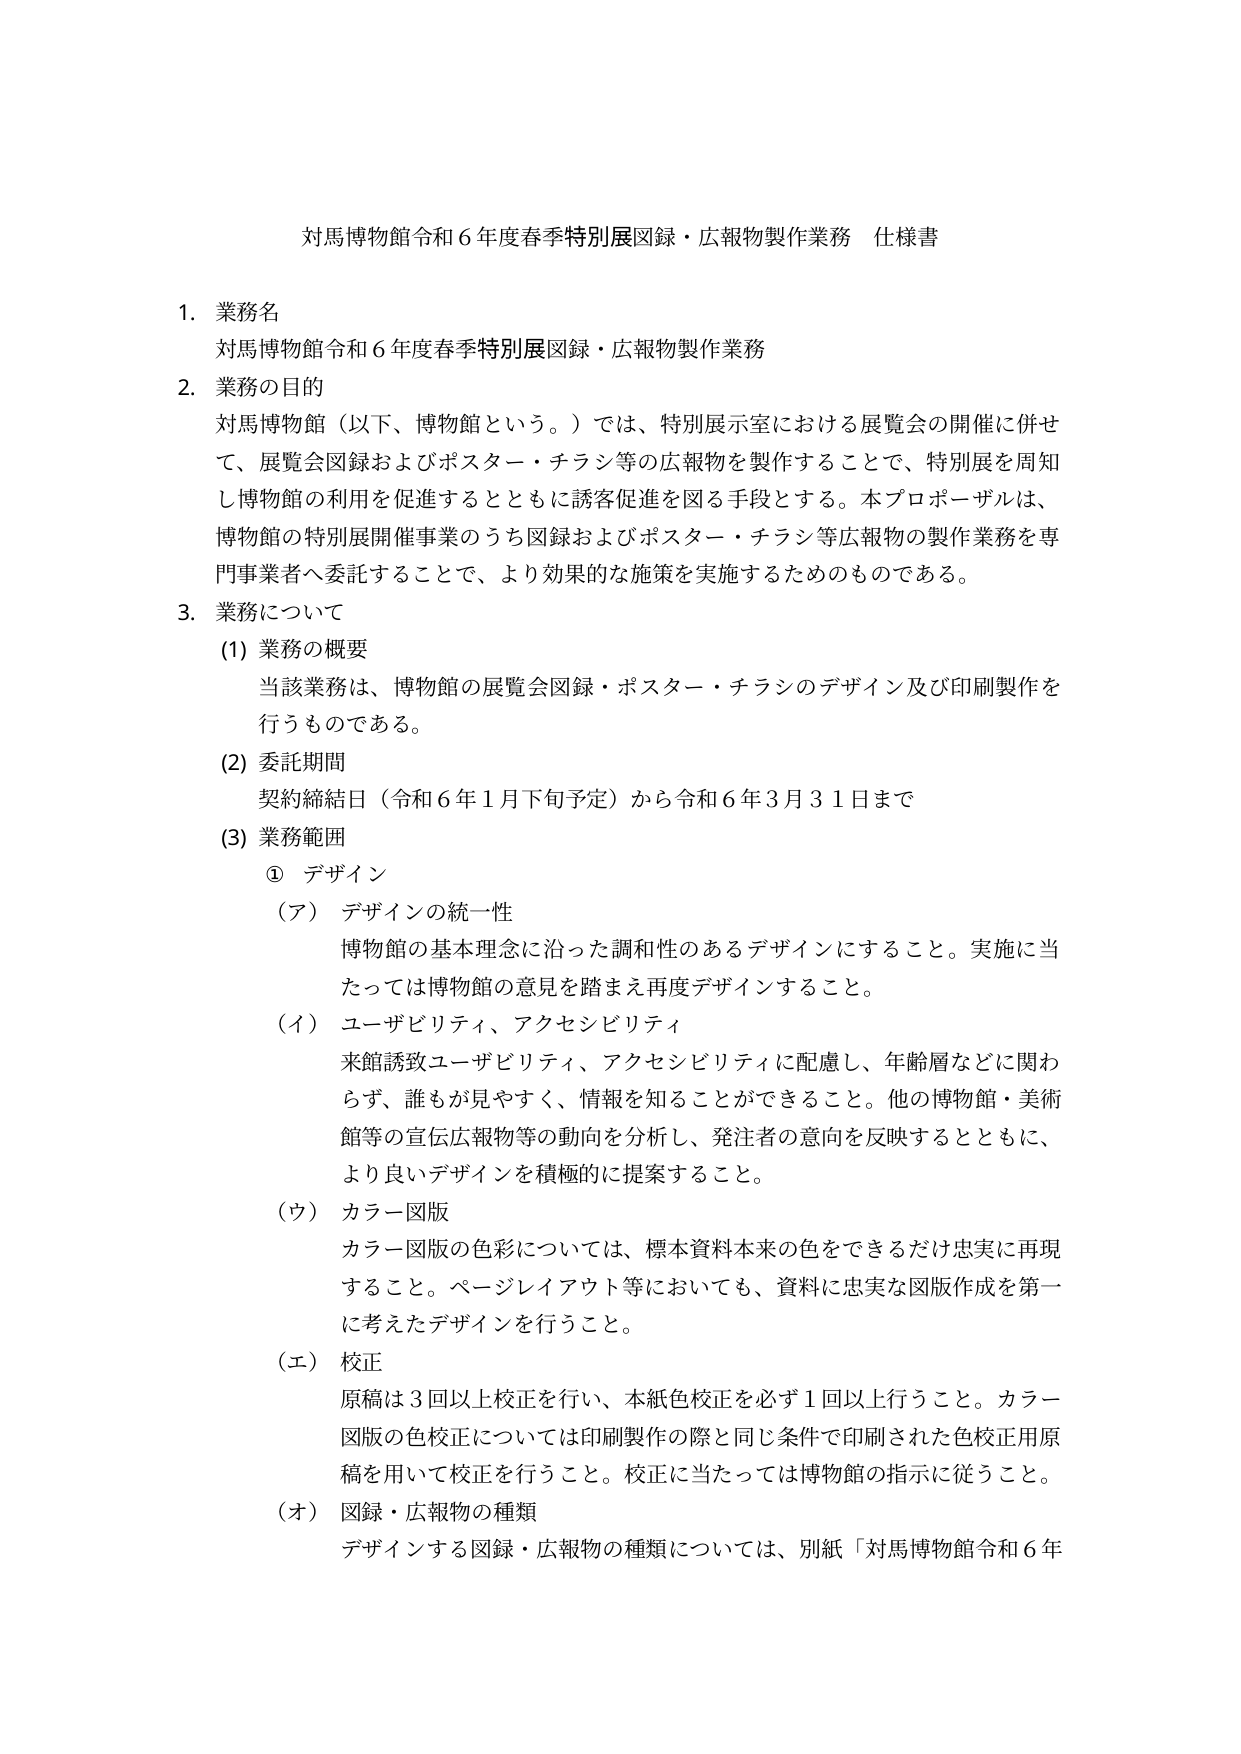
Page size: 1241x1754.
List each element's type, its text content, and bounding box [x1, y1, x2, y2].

list 博物館の基本理念に沿った調和性のあるデザインにすること。実施に当たっては博物館の意見を踏まえ再度デザインすること。 [340, 929, 1063, 1004]
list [340, 1529, 1063, 1567]
list 当該業務は、博物館の展覧会図録・ポスター・チラシのデザイン及び印刷製作を行うものである。 [258, 667, 1063, 742]
list 業務名 [177, 292, 1063, 329]
list 対馬博物館令和６年度春季特別展図録・広報物製作業務 [215, 329, 1063, 367]
list 来館誘致ユーザビリティ、アクセシビリティに配慮し、年齢層などに関わらず、誰もが見やすく、情報を知ることができること。他の博物館・美術館等の宣伝広報物等の動向を分析し、発注者の意向を反映するとともに、より良いデザインを積極的に提案すること。 [340, 1042, 1063, 1192]
list 業務について [177, 592, 1063, 629]
list 委託期間 [221, 742, 1063, 779]
text 対馬博物館令和６年度春季特別展図録・広報物製作業務 仕様書 [177, 217, 1063, 254]
list デザイン [265, 854, 1063, 892]
list カラー図版の色彩については、標本資料本来の色をできるだけ忠実に再現すること。ページレイアウト等においても、資料に忠実な図版作成を第一に考えたデザインを行うこと。 [340, 1229, 1063, 1342]
list 対馬博物館（以下、博物館という。）では、特別展示室における展覧会の開催に併せて、展覧会図録およびポスター・チラシ等の広報物を製作することで、特別展を周知し博物館の利用を促進するとともに誘客促進を図る手段とする。本プロポーザルは、博物館の特別展開催事業のうち図録およびポスター・チラシ等広報物の製作業務を専門事業者へ委託することで、より効果的な施策を実施するためのものである。 [215, 404, 1063, 592]
list 契約締結日（令和６年１月下旬予定）から令和６年３月３１日まで [258, 779, 1063, 817]
list 原稿は３回以上校正を行い、本紙色校正を必ず１回以上行うこと。カラー図版の色校正については印刷製作の際と同じ条件で印刷された色校正用原稿を用いて校正を行うこと。校正に当たっては博物館の指示に従うこと。 [340, 1379, 1063, 1492]
list 図録・広報物の種類 [265, 1492, 1063, 1529]
list 校正 [265, 1342, 1063, 1379]
list 業務の概要 [221, 629, 1063, 667]
list デザインの統一性 [265, 892, 1063, 929]
list 業務の目的 [177, 367, 1063, 404]
list カラー図版 [265, 1192, 1063, 1229]
list 業務範囲 [221, 817, 1063, 854]
list ユーザビリティ、アクセシビリティ [265, 1004, 1063, 1042]
